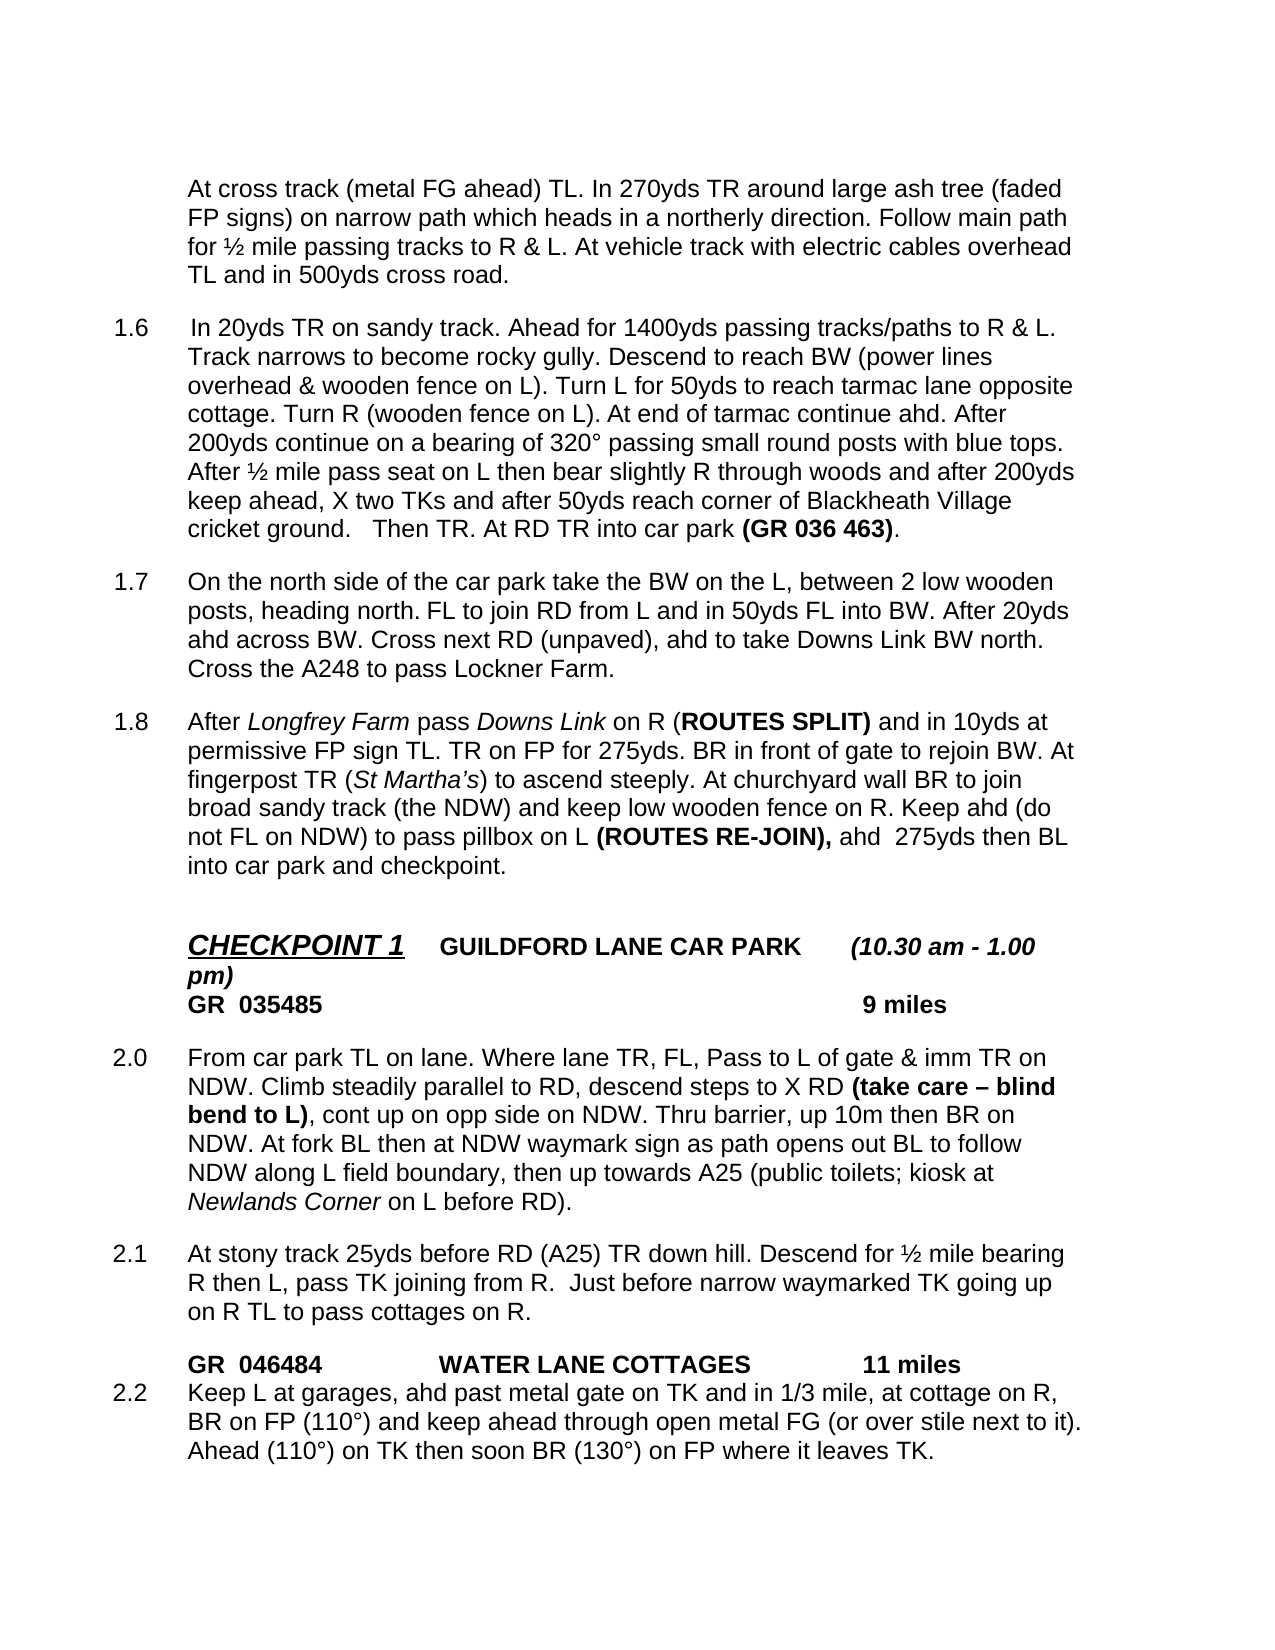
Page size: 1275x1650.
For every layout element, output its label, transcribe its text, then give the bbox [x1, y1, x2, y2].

text 1.6 In 20yds TR on sandy track. Ahead for 1400yds passing tracks/paths to R & L. Track narrows to become rocky gully. Descend to reach BW (power lines overhead & wooden fence on L). Turn L for 50yds to reach tarmac lane opposite cottage. Turn R (wooden fence on L). At end of tarmac continue ahd. After 200yds continue on a bearing of 320° passing small round posts with blue tops. After ½ mile pass seat on L then bear slightly R through woods and after 200yds keep ahead, X two TKs and after 50yds reach corner of Blackheath Village cricket ground. Then TR. At RD TR into car park (GR 036 463). [114, 313, 1087, 543]
text 2.2 Keep L at garages, ahd past metal gate on TK and in 1/3 mile, at cottage on R, BR on FP (110°) and keep ahead through open metal FG (or over stile next to it). Ahead (110°) on TK then soon BR (130°) on FP where it leaves TK. [112, 1378, 1087, 1465]
text At cross track (metal FG ahead) TL. In 270yds TR around large ash tree (faded FP signs) on narrow path which heads in a northerly direction. Follow main path for ½ mile passing tracks to R & L. At vehicle track with electric cables overhead TL and in 500yds cross road. [187, 174, 1087, 289]
text GR 046484 WATER LANE COTTAGES 11 miles [187, 1350, 1087, 1378]
text GR 035485 9 miles [187, 990, 1087, 1019]
text 1.8 After Longfrey Farm pass Downs Link on R (ROUTES SPLIT) and in 10yds at permissive FP sign TL. TR on FP for 275yds. BR in front of gate to rejoin BW. At fingerpost TR (St Martha’s) to ascend steeply. At churchyard wall BR to join broad sandy track (the NDW) and keep low wooden fence on R. Keep ahd (do not FL on NDW) to pass pillbox on L (ROUTES RE-JOIN), ahd 275yds then BL into car park and checkpoint. [114, 707, 1087, 879]
text 2.1 At stony track 25yds before RD (A25) TR down hill. Descend for ½ mile bearing R then L, pass TK joining from R. Just before narrow waymarked TK going up on R TL to pass cottages on R. [112, 1239, 1087, 1326]
text 2.0 From car park TL on lane. Where lane TR, FL, Pass to L of gate & imm TR on NDW. Climb steadily parallel to RD, descend steps to X RD (take care – blind bend to L), cont up on opp side on NDW. Thru barrier, up 10m then BR on NDW. At fork BL then at NDW waymark sign as path opens out BL to follow NDW along L field boundary, then up towards A25 (public toilets; kiosk at Newlands Corner on L before RD). [112, 1043, 1087, 1215]
text 1.7 On the north side of the car park take the BW on the L, between 2 low wooden posts, heading north. FL to join RD from L and in 50yds FL into BW. After 20yds ahd across BW. Cross next RD (unpaved), ahd to take Downs Link BW north. Cross the A248 to pass Lockner Farm. [114, 567, 1087, 683]
text CHECKPOINT 1 GUILDFORD LANE CAR PARK (10.30 am - 1.00 pm) [187, 928, 1087, 990]
